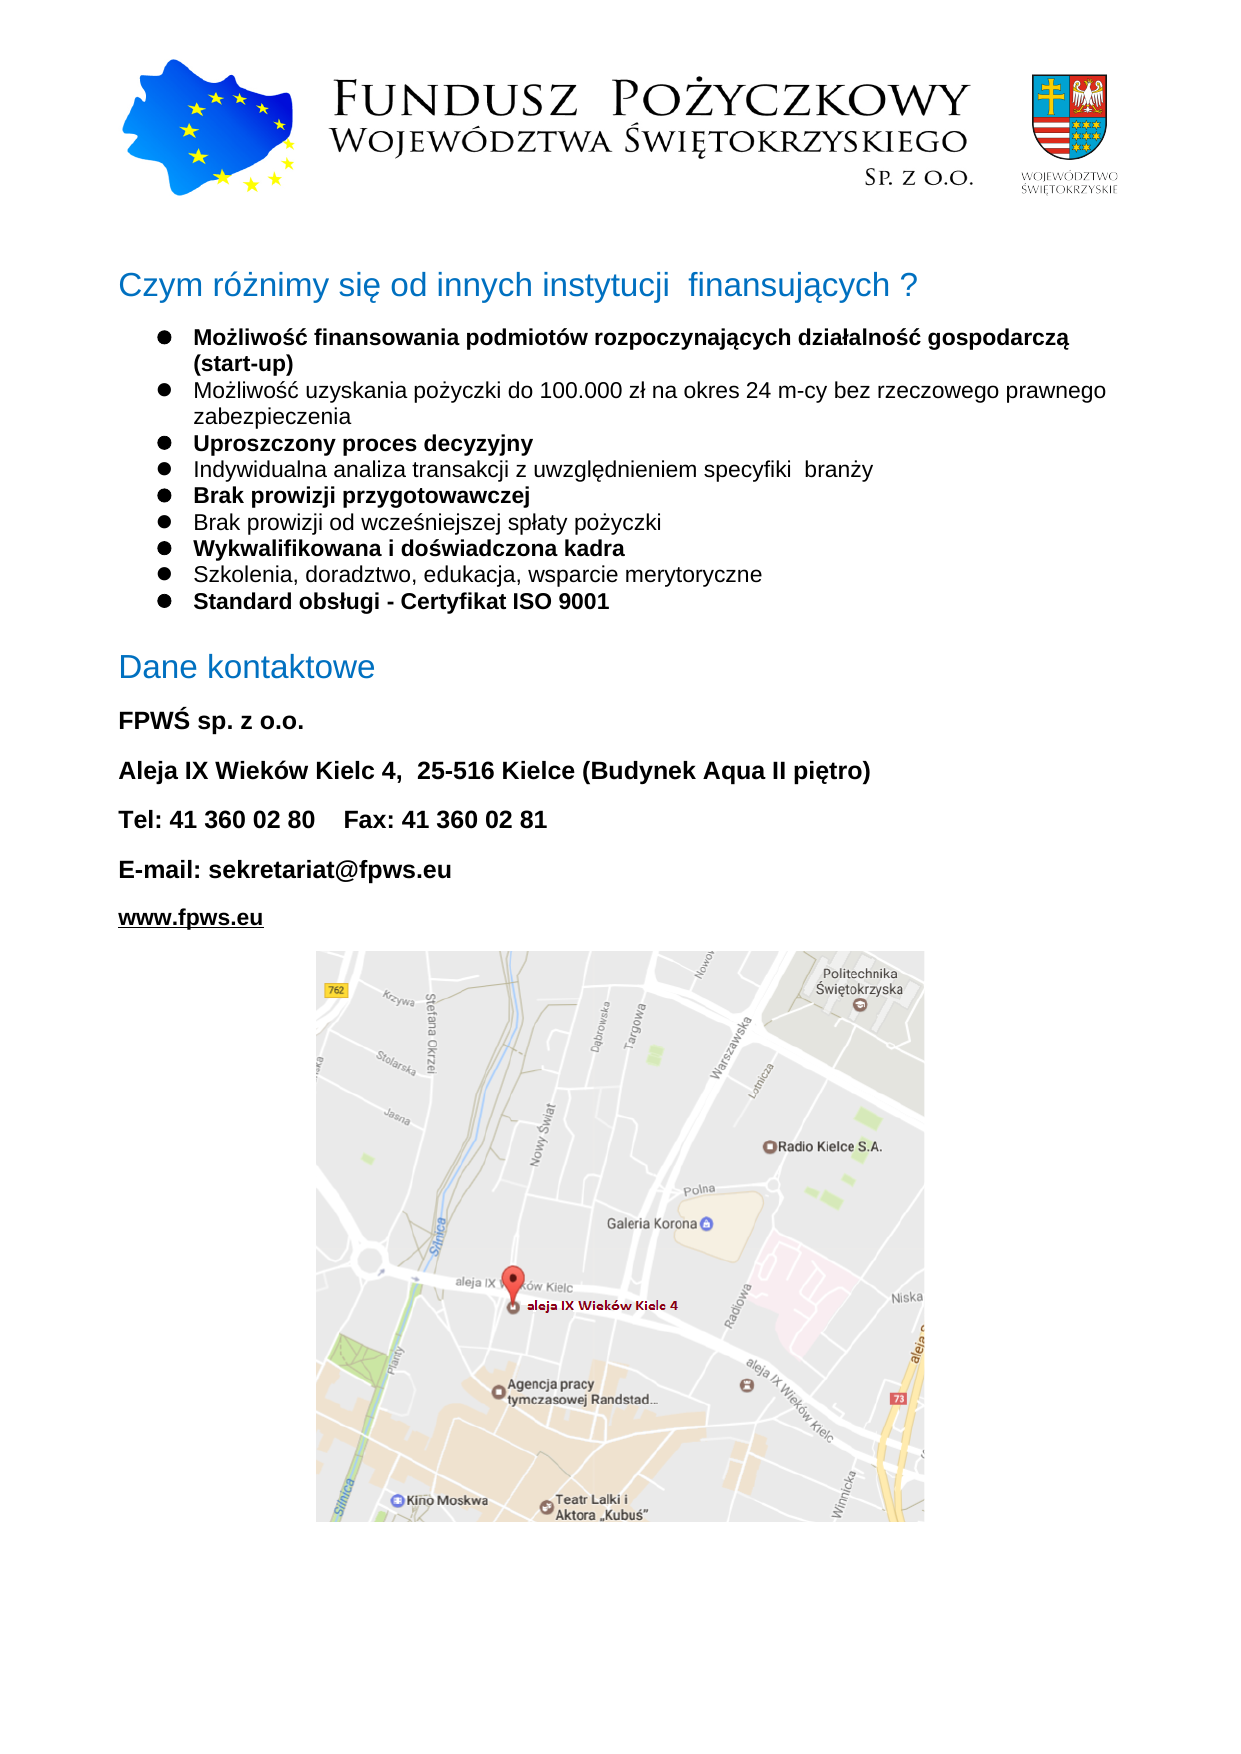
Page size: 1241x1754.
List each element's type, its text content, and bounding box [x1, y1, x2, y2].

text Czym różnimy się od innych instytucji finansujących ? [118, 265, 1122, 303]
text Dane kontaktowe [118, 647, 1122, 685]
list Indywidualna analiza transakcji z uwzględnieniem specyfiki branży [156, 456, 1122, 482]
text Tel: 41 360 02 80 Fax: 41 360 02 81 [118, 805, 1122, 834]
list Możliwość finansowania podmiotów rozpoczynających działalność gospodarczą (start-up) [156, 324, 1122, 377]
text FPWŚ sp. z o.o. [118, 706, 1122, 735]
list Standard obsługi - Certyfikat ISO 9001 [156, 588, 1122, 614]
text Aleja IX Wieków Kielc 4, 25-516 Kielce (Budynek Aqua II piętro) [118, 756, 1122, 784]
text E-mail: sekretariat@fpws.eu [118, 855, 1122, 883]
list Brak prowizji przygotowawczej [156, 482, 1122, 508]
text www.fpws.eu [118, 904, 1122, 931]
list Wykwalifikowana i doświadczona kadra [156, 535, 1122, 561]
list Szkolenia, doradztwo, edukacja, wsparcie merytoryczne [156, 561, 1122, 588]
list Uproszczony proces decyzyjny [156, 429, 1122, 456]
picture [118, 59, 977, 196]
list Brak prowizji od wcześniejszej spłaty pożyczki [156, 508, 1122, 535]
list Możliwość uzyskania pożyczki do 100.000 zł na okres 24 m-cy bez rzeczowego prawnego zabezpieczenia [156, 377, 1122, 429]
picture [316, 951, 925, 1522]
